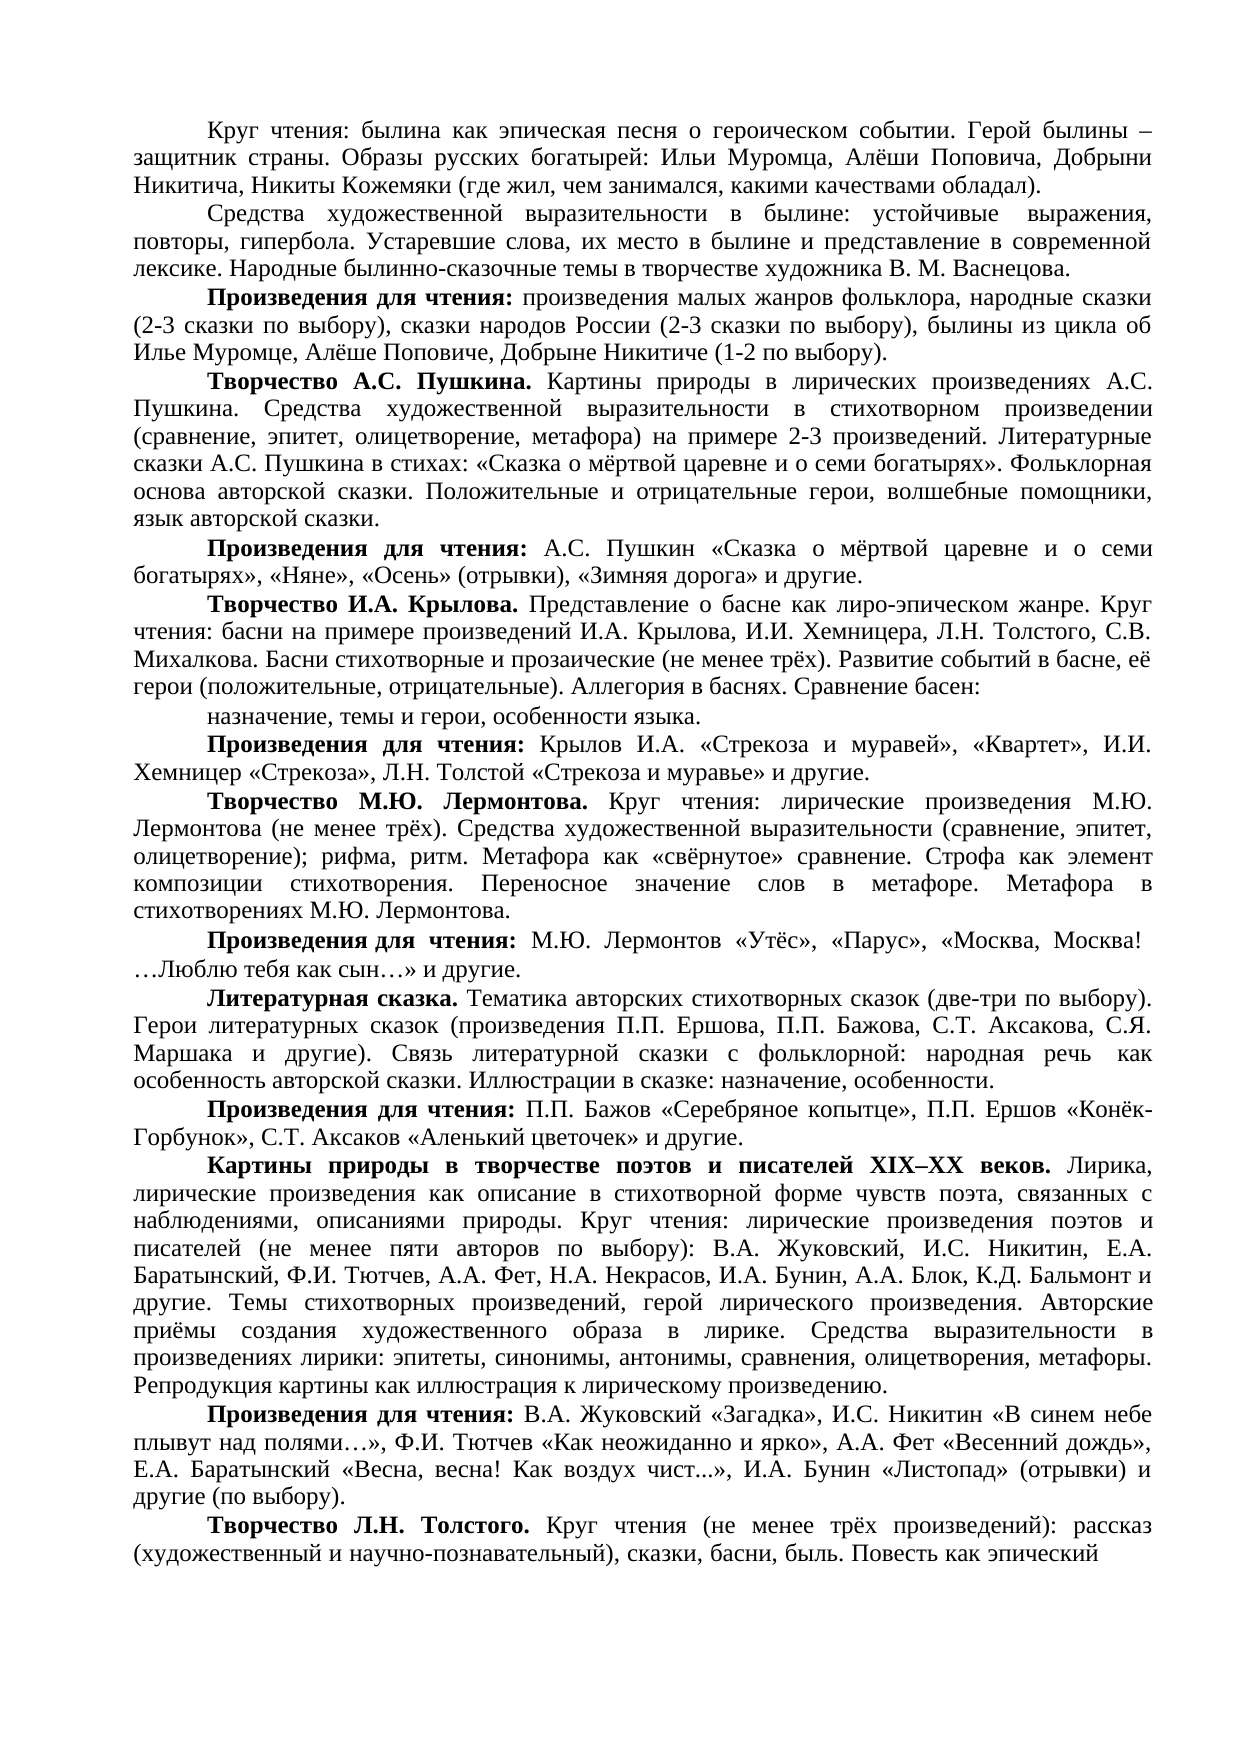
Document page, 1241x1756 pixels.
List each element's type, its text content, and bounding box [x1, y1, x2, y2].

text Произведения для чтения: произведения малых жанров фольклора, народные сказки (2-3 сказки по выбору), сказки народов России (2-3 сказки по выбору), былины из цикла об Илье Муромце, Алёше Поповиче, Добрыне Никитиче (1-2 по выбору). [133, 284, 1153, 366]
text Произведения для чтения: Крылов И.А. «Стрекоза и муравей», «Квартет», И.И. Хемницер «Стрекоза», Л.Н. Толстой «Стрекоза и муравье» и другие. [133, 731, 1152, 786]
text Творчество А.С. Пушкина. Картины природы в лирических произведениях А.С. Пушкина. Средства художественной выразительности в стихотворном произведении (сравнение, эпитет, олицетворение, метафора) на примере 2-3 произведений. Литературные сказки А.С. Пушкина в стихах: «Сказка о мёртвой царевне и о семи богатырях». Фольклорная основа авторской сказки. Положительные и отрицательные герои, волшебные помощники, язык авторской сказки. [133, 368, 1153, 532]
text Творчество И.А. Крылова. Представление о басне как лиро-эпическом жанре. Круг чтения: басни на примере произведений И.А. Крылова, И.И. Хемницера, Л.Н. Толстого, С.В. Михалкова. Басни стихотворные и прозаические (не менее трёх). Развитие событий в басне, её герои (положительные, отрицательные). Аллегория в баснях. Сравнение басен: [133, 590, 1152, 700]
text Картины природы в творчестве поэтов и писателей ХIХ‒ХХ веков. Лирика, лирические произведения как описание в стихотворной форме чувств поэта, связанных с наблюдениями, описаниями природы. Круг чтения: лирические произведения поэтов и писателей (не менее пяти авторов по выбору): В.А. Жуковский, И.С. Никитин, Е.А. Баратынский, Ф.И. Тютчев, А.А. Фет, Н.А. Некрасов, И.А. Бунин, А.А. Блок, К.Д. Бальмонт и другие. Темы стихотворных произведений, герой лирического произведения. Авторские приёмы создания художественного образа в лирике. Средства выразительности в произведениях лирики: эпитеты, синонимы, антонимы, сравнения, олицетворения, метафоры. Репродукция картины как иллюстрация к лирическому произведению. [133, 1152, 1153, 1398]
text Произведения для чтения: В.А. Жуковский «Загадка», И.С. Никитин «В синем небе плывут над полями…», Ф.И. Тютчев «Как неожиданно и ярко», А.А. Фет «Весенний дождь», Е.А. Баратынский «Весна, весна! Как воздух чист...», И.А. Бунин «Листопад» (отрывки) и другие (по выбору). [133, 1401, 1153, 1510]
text назначение, темы и герои, особенности языка. [207, 701, 1180, 729]
text Произведения для чтения: М.Ю. Лермонтов «Утёс», «Парус», «Москва, Москва! [207, 926, 1180, 954]
text Творчество Л.Н. Толстого. Круг чтения (не менее трёх произведений): рассказ (художественный и научно-познавательный), сказки, басни, быль. Повесть как эпический [133, 1512, 1152, 1567]
text Творчество М.Ю. Лермонтова. Круг чтения: лирические произведения М.Ю. Лермонтова (не менее трёх). Средства художественной выразительности (сравнение, эпитет, олицетворение); рифма, ритм. Метафора как «свёрнутое» сравнение. Строфа как элемент композиции стихотворения. Переносное значение слов в метафоре. Метафора в стихотворениях М.Ю. Лермонтова. [133, 787, 1153, 924]
text Произведения для чтения: П.П. Бажов «Серебряное копытце», П.П. Ершов «Конёк- Горбунок», С.Т. Аксаков «Аленький цветочек» и другие. [133, 1095, 1153, 1151]
text Круг чтения: былина как эпическая песня о героическом событии. Герой былины – защитник страны. Образы русских богатырей: Ильи Муромца, Алёши Поповича, Добрыни Никитича, Никиты Кожемяки (где жил, чем занимался, какими качествами обладал). [133, 116, 1153, 199]
text …Люблю тебя как сын…» и другие. [133, 954, 1180, 983]
text Средства художественной выразительности в былине: устойчивые выражения, повторы, гипербола. Устаревшие слова, их место в былине и представление в современной лексике. Народные былинно-сказочные темы в творчестве художника В. М. Васнецова. [133, 200, 1152, 282]
text Литературная сказка. Тематика авторских стихотворных сказок (две-три по выбору). Герои литературных сказок (произведения П.П. Ершова, П.П. Бажова, С.Т. Аксакова, С.Я. Маршака и другие). Связь литературной сказки с фольклорной: народная речь как особенность авторской сказки. Иллюстрации в сказке: назначение, особенности. [133, 984, 1153, 1094]
text Произведения для чтения: А.С. Пушкин «Сказка о мёртвой царевне и о семи богатырях», «Няне», «Осень» (отрывки), «Зимняя дорога» и другие. [133, 534, 1153, 589]
